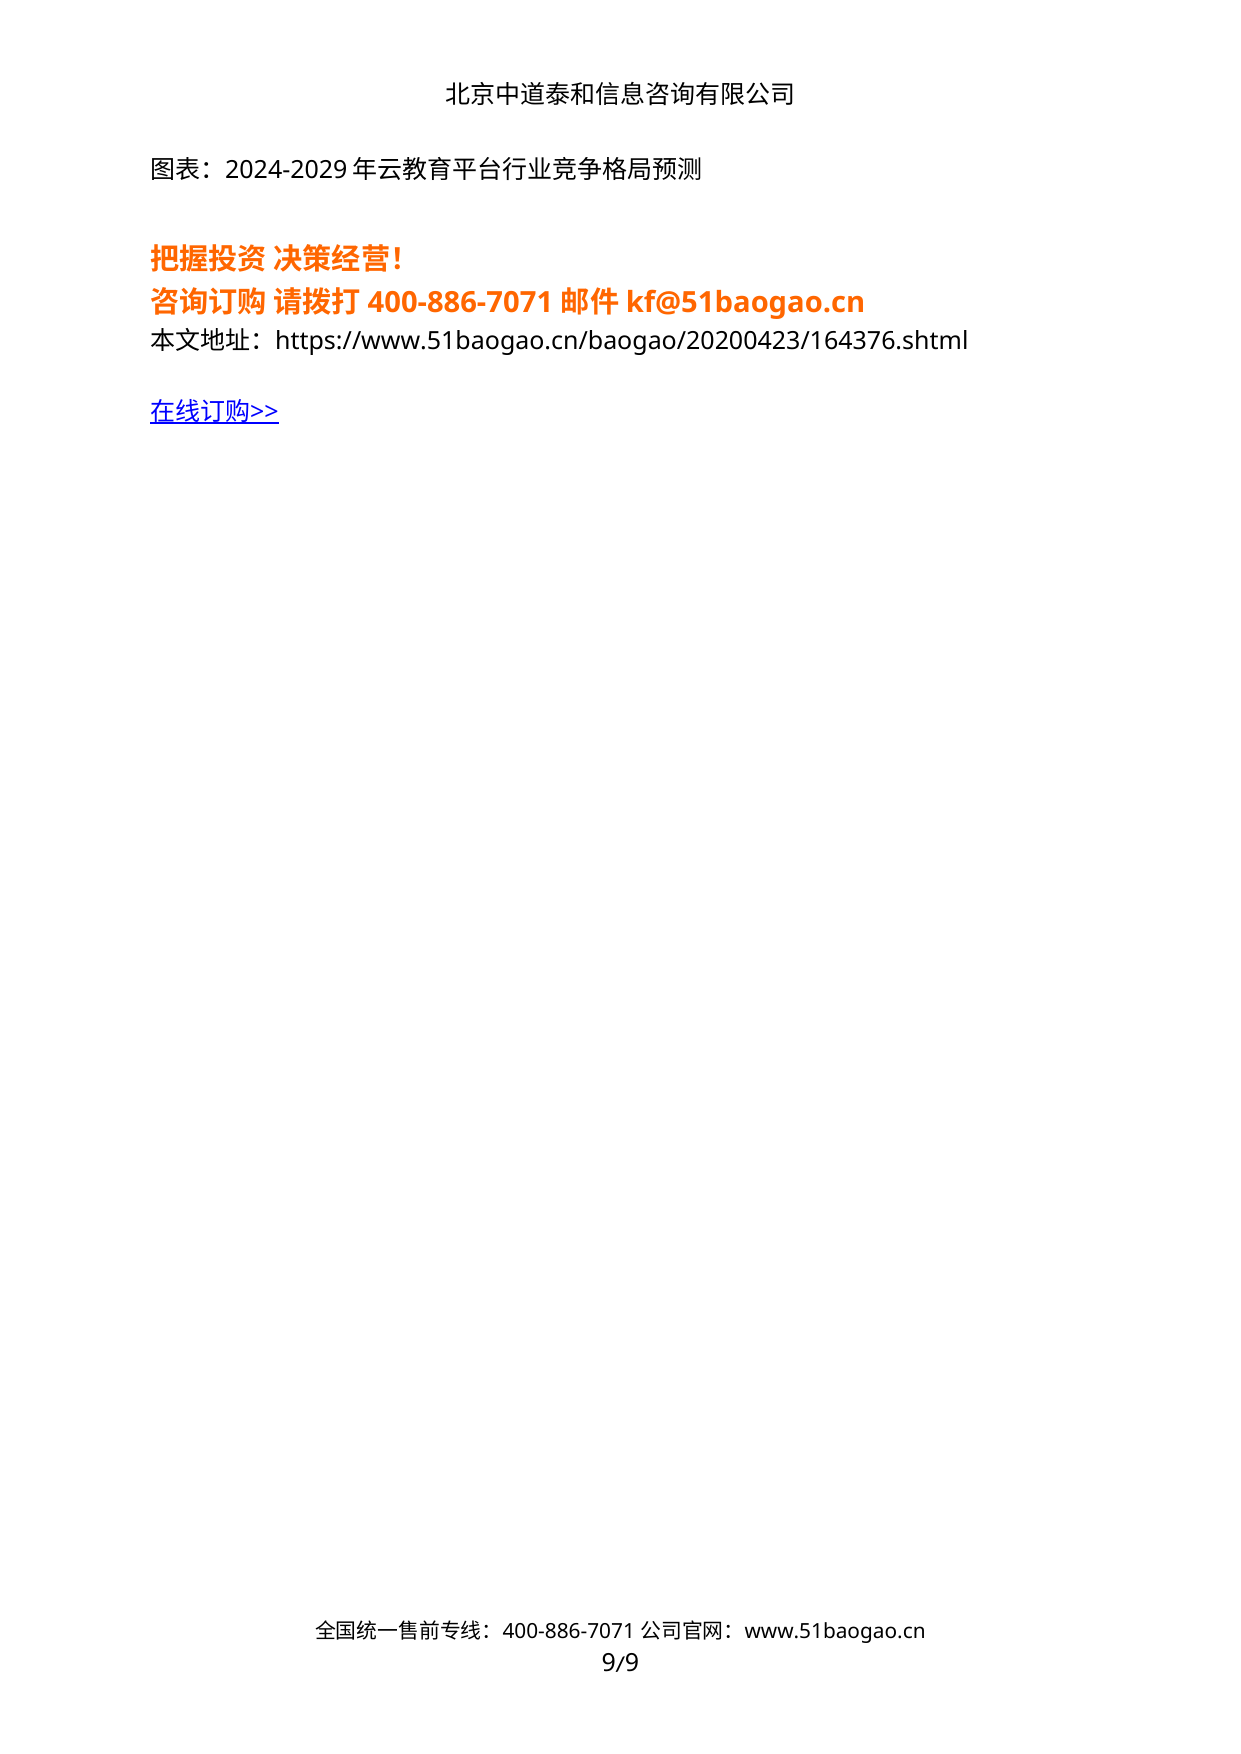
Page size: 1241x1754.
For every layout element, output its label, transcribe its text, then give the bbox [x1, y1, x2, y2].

text 把握投资 决策经营！咨询订购 请拨打 400-886-7071 邮件 kf@51baogao.cn本文地址：https://www.51baogao.cn/baogao/20200423/164376.shtml [150, 202, 1090, 357]
text 在线订购>> [150, 357, 1090, 427]
text 图表：2024-2029年云教育平台行业竞争格局预测 [150, 150, 1090, 186]
